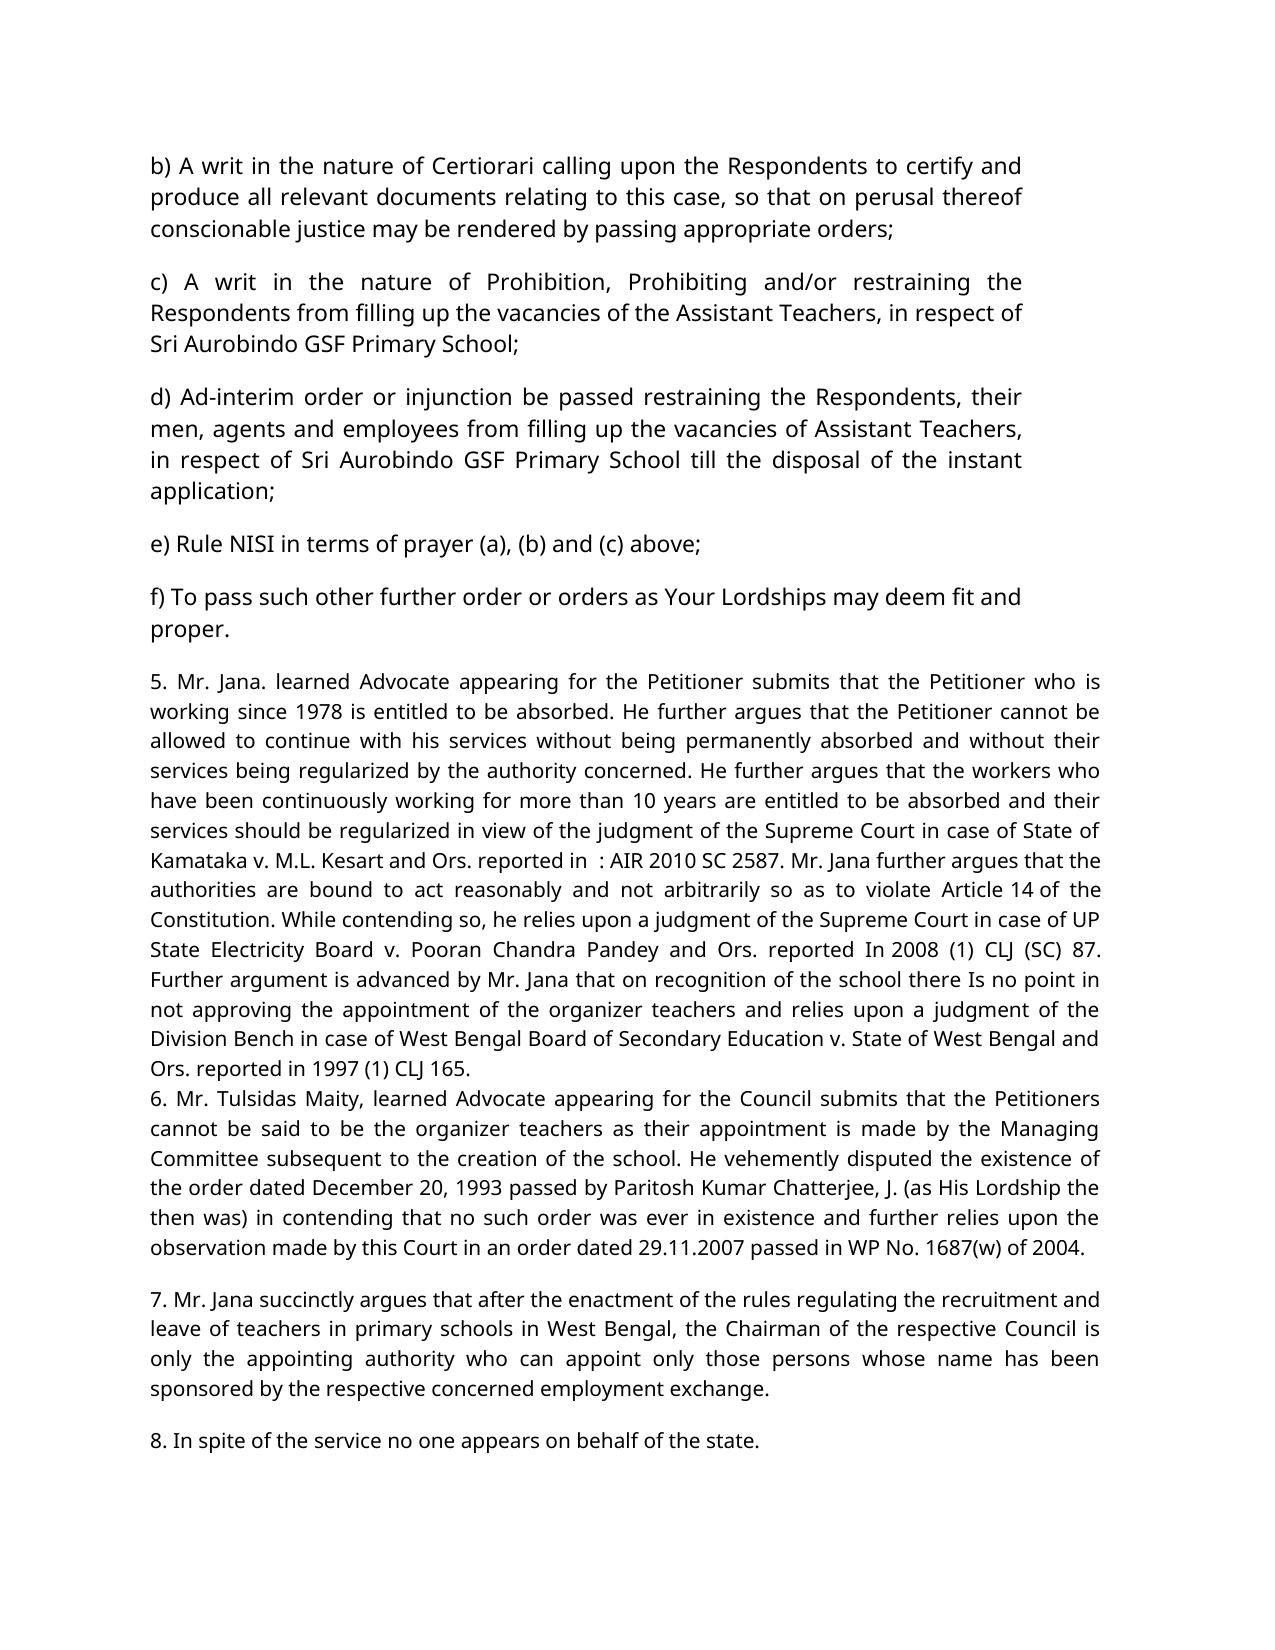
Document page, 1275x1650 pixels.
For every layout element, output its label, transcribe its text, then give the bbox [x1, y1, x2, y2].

text d) Ad-interim order or injunction be passed restraining the Respondents, their men, agents and employees from filling up the vacancies of Assistant Teachers, in respect of Sri Aurobindo GSF Primary School till the disposal of the instant application; [150, 381, 1023, 506]
text 7. Mr. Jana succinctly argues that after the enactment of the rules regulating the recruitment and leave of teachers in primary schools in West Bengal, the Chairman of the respective Council is only the appointing authority who can appoint only those persons whose name has been sponsored by the respective concerned employment exchange. [150, 1283, 1102, 1402]
text 6. Mr. Tulsidas Maity, learned Advocate appearing for the Council submits that the Petitioners cannot be said to be the organizer teachers as their appointment is made by the Managing Committee subsequent to the creation of the school. He vehemently disputed the existence of the order dated December 20, 1993 passed by Paritosh Kumar Chatterjee, J. (as His Lordship the then was) in contending that no such order was ever in existence and further relies upon the observation made by this Court in an order dated 29.11.2007 passed in WP No. 1687(w) of 2004. [150, 1083, 1102, 1261]
text e) Rule NISI in terms of prayer (a), (b) and (c) above; [150, 528, 1023, 559]
text c) A writ in the nature of Prohibition, Prohibiting and/or restraining the Respondents from filling up the vacancies of the Assistant Teachers, in respect of Sri Aurobindo GSF Primary School; [150, 266, 1023, 359]
text b) A writ in the nature of Certiorari calling upon the Respondents to certify and produce all relevant documents relating to this case, so that on perusal thereof conscionable justice may be rendered by passing appropriate orders; [150, 150, 1023, 244]
text 8. In spite of the service no one appears on behalf of the state. [150, 1424, 1102, 1454]
text f) To pass such other further order or orders as Your Lordships may deem fit and proper. [150, 581, 1023, 644]
text 5. Mr. Jana. learned Advocate appearing for the Petitioner submits that the Petitioner who is working since 1978 is entitled to be absorbed. He further argues that the Petitioner cannot be allowed to continue with his services without being permanently absorbed and without their services being regularized by the authority concerned. He further argues that the workers who have been continuously working for more than 10 years are entitled to be absorbed and their services should be regularized in view of the judgment of the Supreme Court in case of State of Kamataka v. M.L. Kesart and Ors. reported in : AIR 2010 SC 2587. Mr. Jana further argues that the authorities are bound to act reasonably and not arbitrarily so as to violate Article 14 of the Constitution. While contending so, he relies upon a judgment of the Supreme Court in case of UP State Electricity Board v. Pooran Chandra Pandey and Ors. reported In 2008 (1) CLJ (SC) 87. Further argument is advanced by Mr. Jana that on recognition of the school there Is no point in not approving the appointment of the organizer teachers and relies upon a judgment of the Division Bench in case of West Bengal Board of Secondary Education v. State of West Bengal and Ors. reported in 1997 (1) CLJ 165. [150, 666, 1102, 1083]
